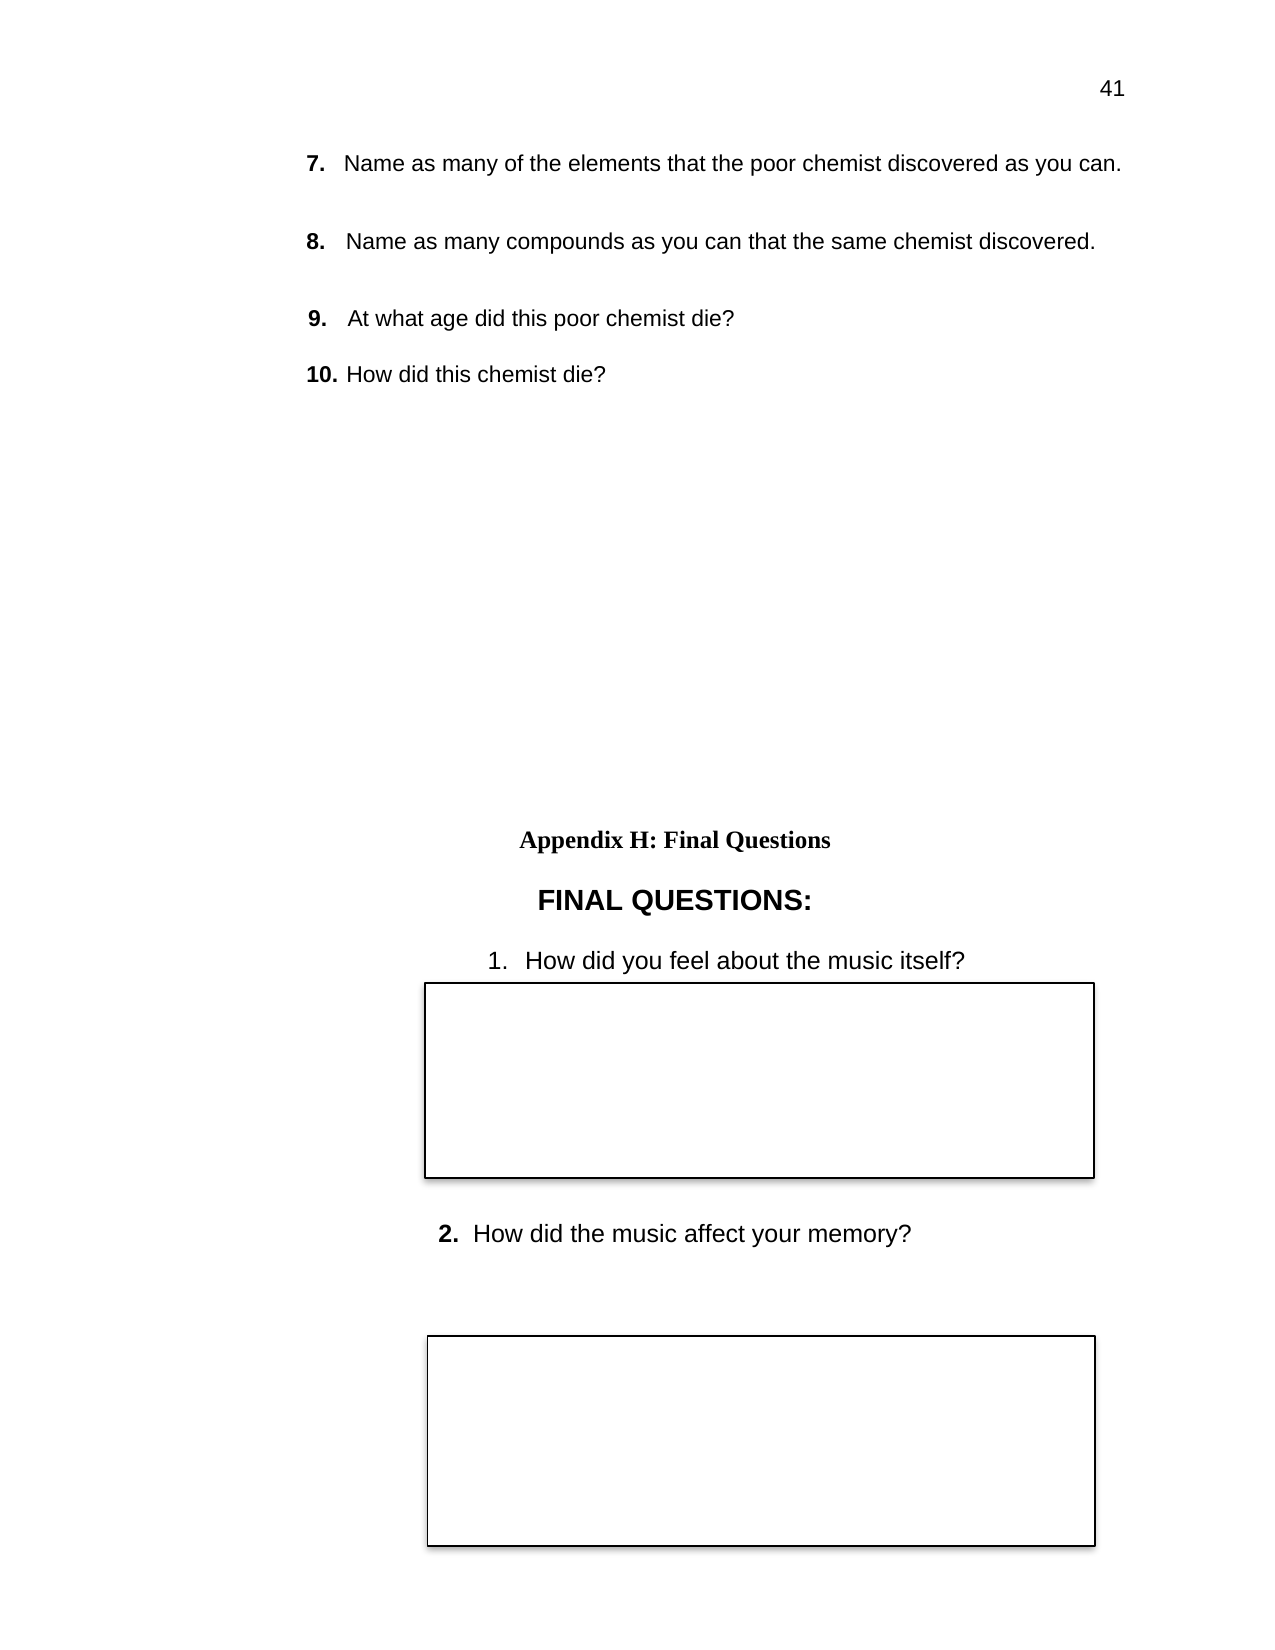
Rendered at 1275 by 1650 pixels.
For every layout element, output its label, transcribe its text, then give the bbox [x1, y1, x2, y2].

text 10. How did this chemist die? [306, 361, 1125, 387]
text FINAL QUESTIONS: [225, 883, 1125, 916]
list How did you feel about the music itself? [487, 946, 1125, 975]
text 7. Name as many of the elements that the poor chemist discovered as you can. [306, 150, 1125, 176]
text Appendix H: Final Questions [225, 825, 1125, 853]
text 8. Name as many compounds as you can that the same chemist discovered. [306, 228, 1125, 254]
text 2. How did the music affect your memory? [225, 1219, 1125, 1248]
text 9. At what age did this poor chemist die? [225, 305, 1125, 332]
